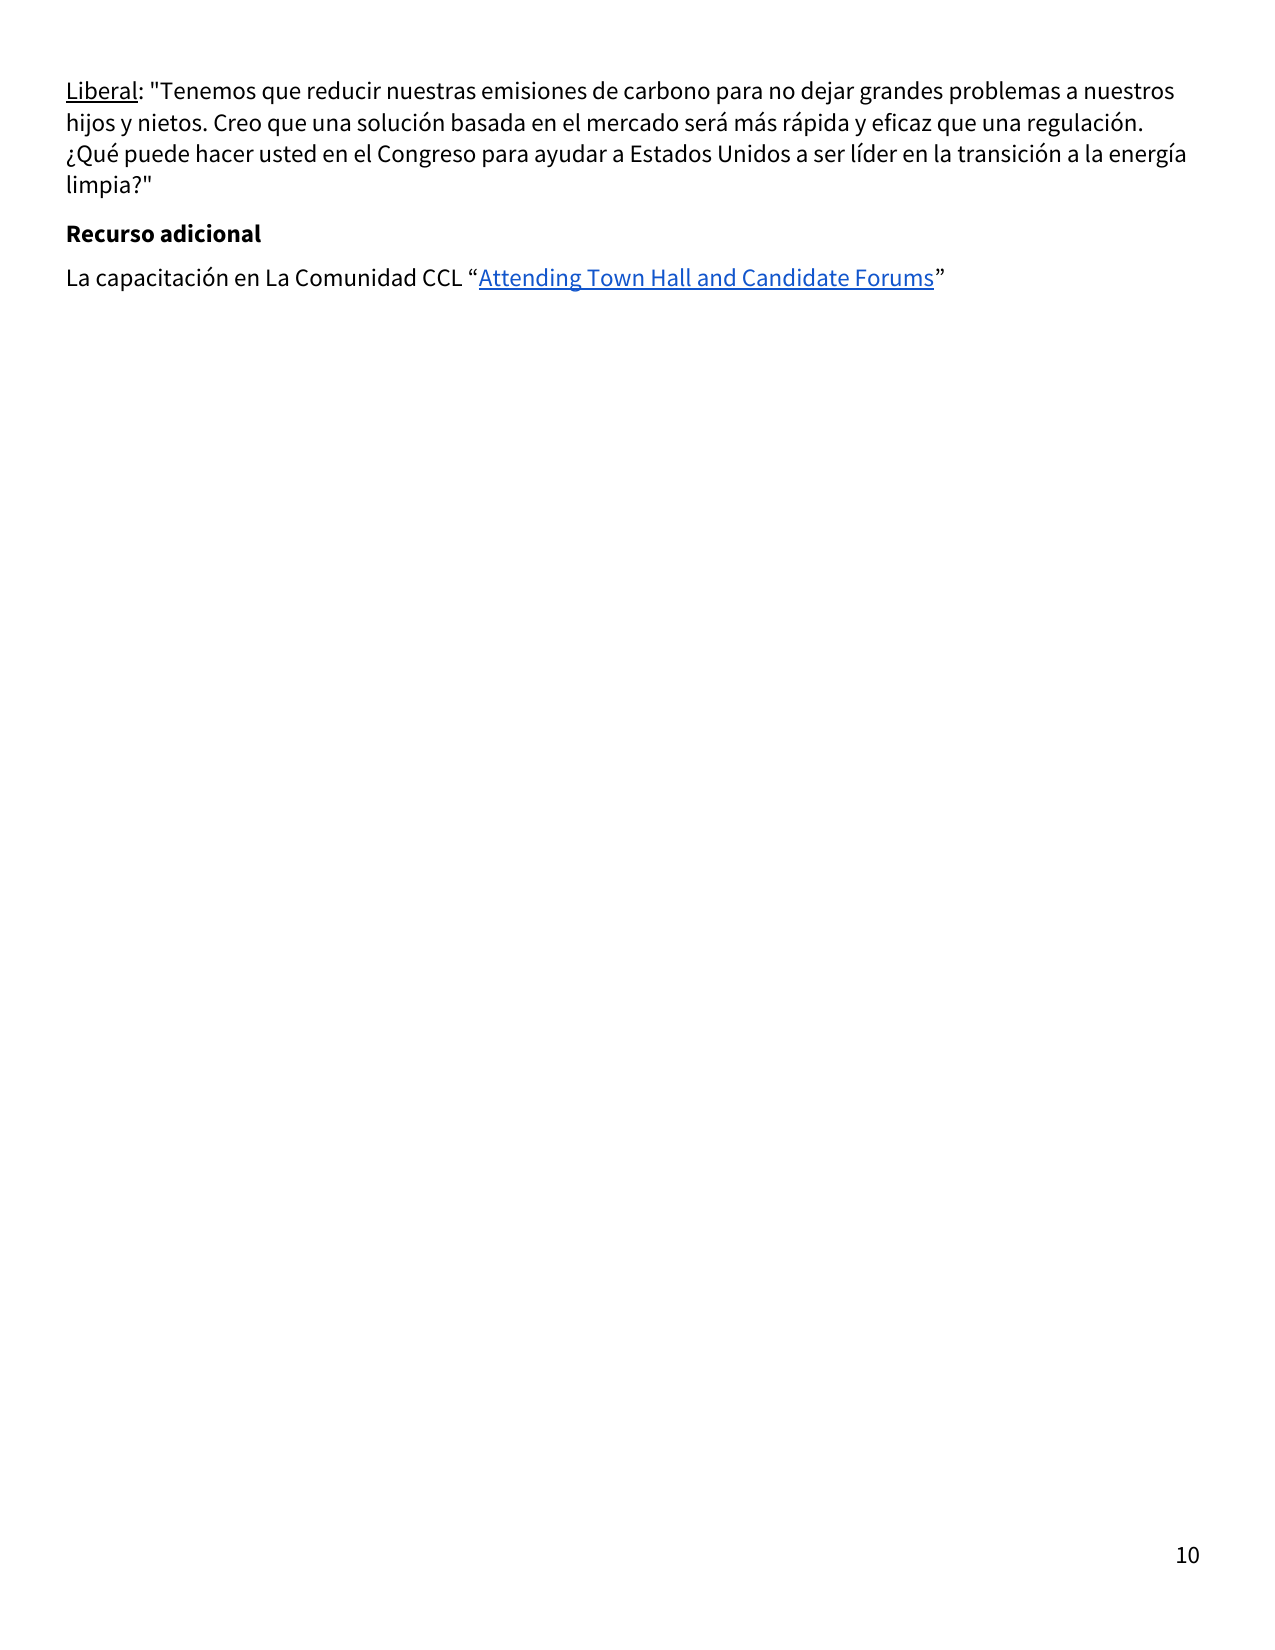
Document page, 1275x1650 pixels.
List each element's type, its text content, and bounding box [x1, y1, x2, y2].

text Recurso adicional [66, 217, 1200, 249]
text Liberal: "Tenemos que reducir nuestras emisiones de carbono para no dejar grandes problemas a nuestros hijos y nietos. Creo que una solución basada en el mercado será más rápida y eficaz que una regulación. ¿Qué puede hacer usted en el Congreso para ayudar a Estados Unidos a ser líder en la transición a la energía limpia?" [66, 75, 1200, 201]
text La capacitación en La Comunidad CCL “Attending Town Hall and Candidate Forums” [66, 261, 1200, 293]
